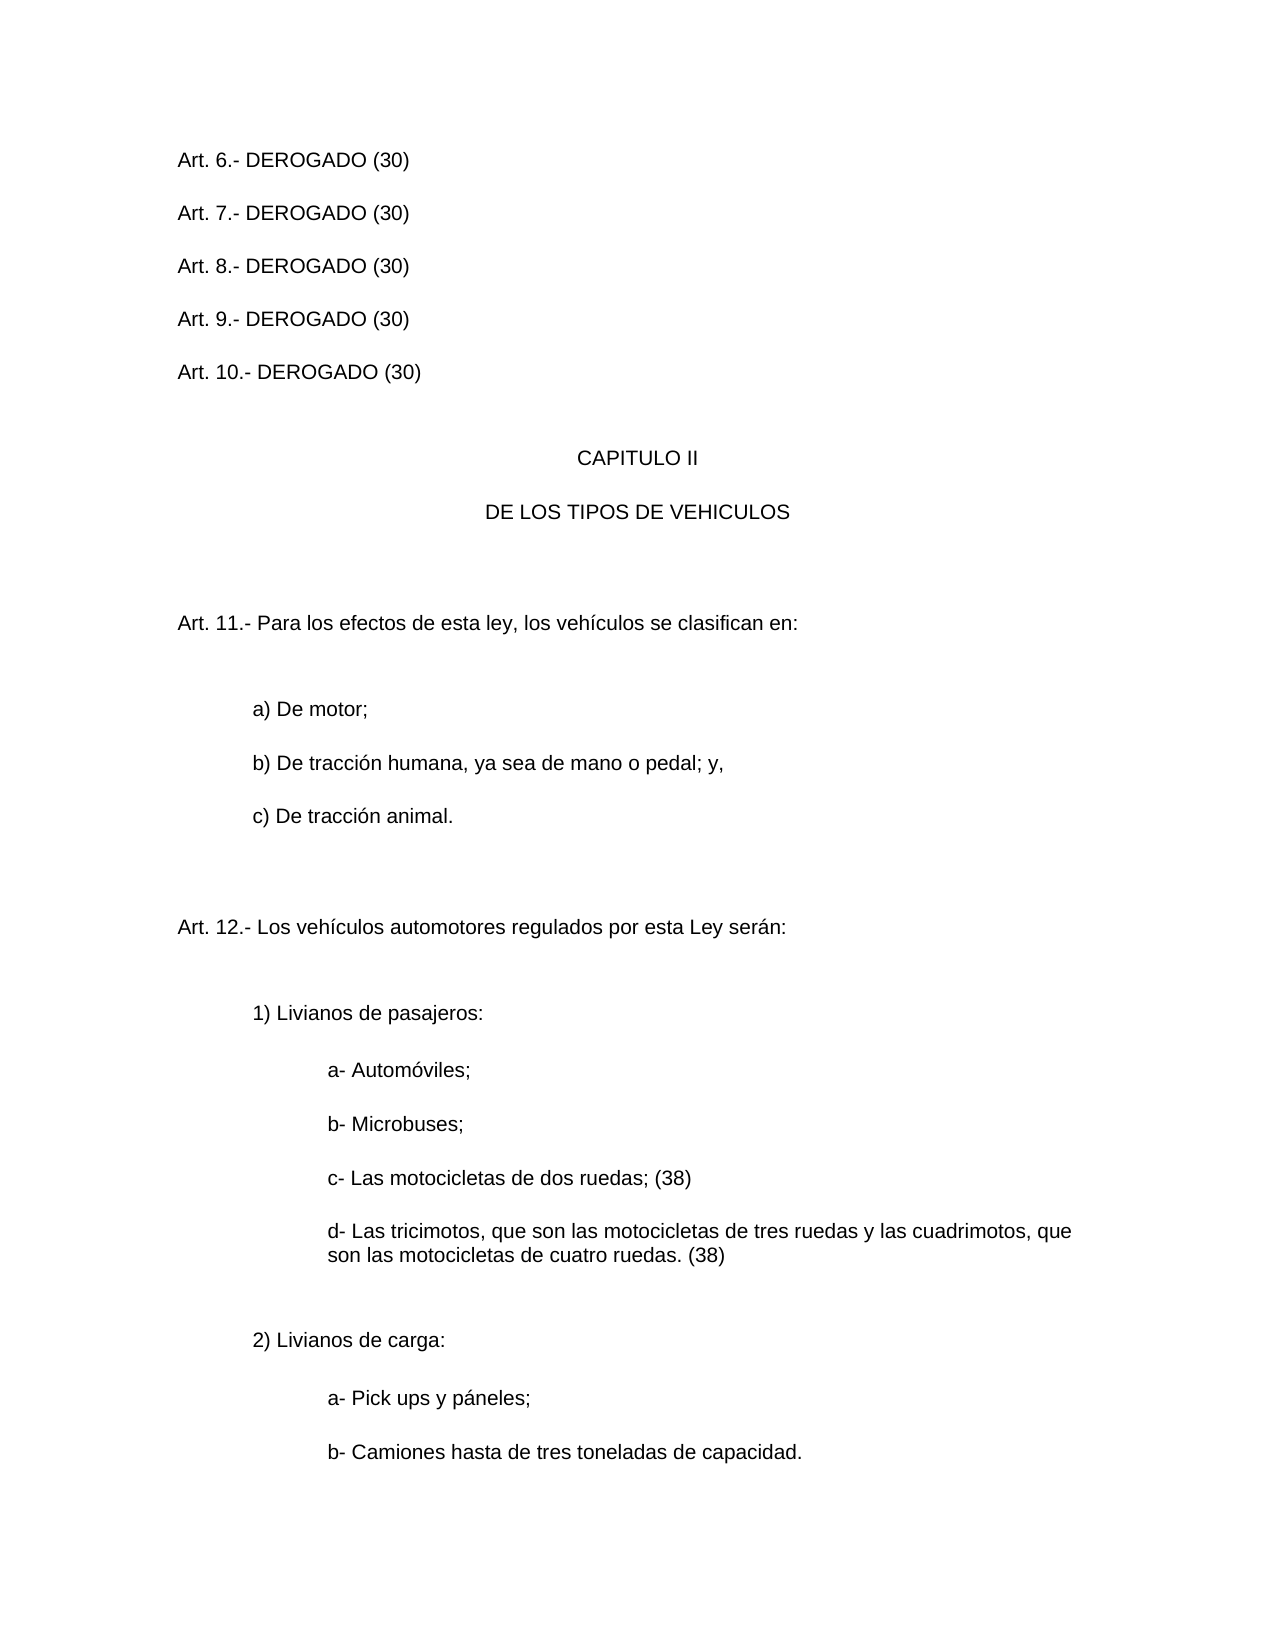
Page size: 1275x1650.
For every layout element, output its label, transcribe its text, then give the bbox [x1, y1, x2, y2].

text Art. 7.- DEROGADO (30) [177, 201, 1098, 225]
text Art. 8.- DEROGADO (30) [177, 254, 1098, 278]
text Art. 10.- DEROGADO (30) [177, 360, 1098, 384]
text a- Pick ups y páneles; [327, 1353, 1098, 1411]
text a- Automóviles; [327, 1026, 1098, 1083]
text b- Camiones hasta de tres toneladas de capacidad. [327, 1440, 1098, 1464]
text Art. 12.- Los vehículos automotores regulados por esta Ley serán: [177, 915, 1098, 939]
text Art. 9.- DEROGADO (30) [177, 307, 1098, 331]
text b) De tracción humana, ya sea de mano o pedal; y, [252, 751, 1098, 775]
text Art. 11.- Para los efectos de esta ley, los vehículos se clasifican en: [177, 611, 1098, 635]
text c) De tracción animal. [252, 804, 1098, 828]
text CAPITULO II [177, 413, 1098, 471]
text c- Las motocicletas de dos ruedas; (38) [327, 1165, 1098, 1189]
text a) De motor; [252, 664, 1098, 722]
text d- Las tricimotos, que son las motocicletas de tres ruedas y las cuadrimotos, que son las motocicletas de cuatro ruedas. (38) [327, 1218, 1098, 1266]
text DE LOS TIPOS DE VEHICULOS [177, 500, 1098, 524]
text 2) Livianos de carga: [252, 1296, 1098, 1353]
text 1) Livianos de pasajeros: [252, 968, 1098, 1026]
text b- Microbuses; [327, 1112, 1098, 1136]
text Art. 6.- DEROGADO (30) [177, 148, 1098, 172]
